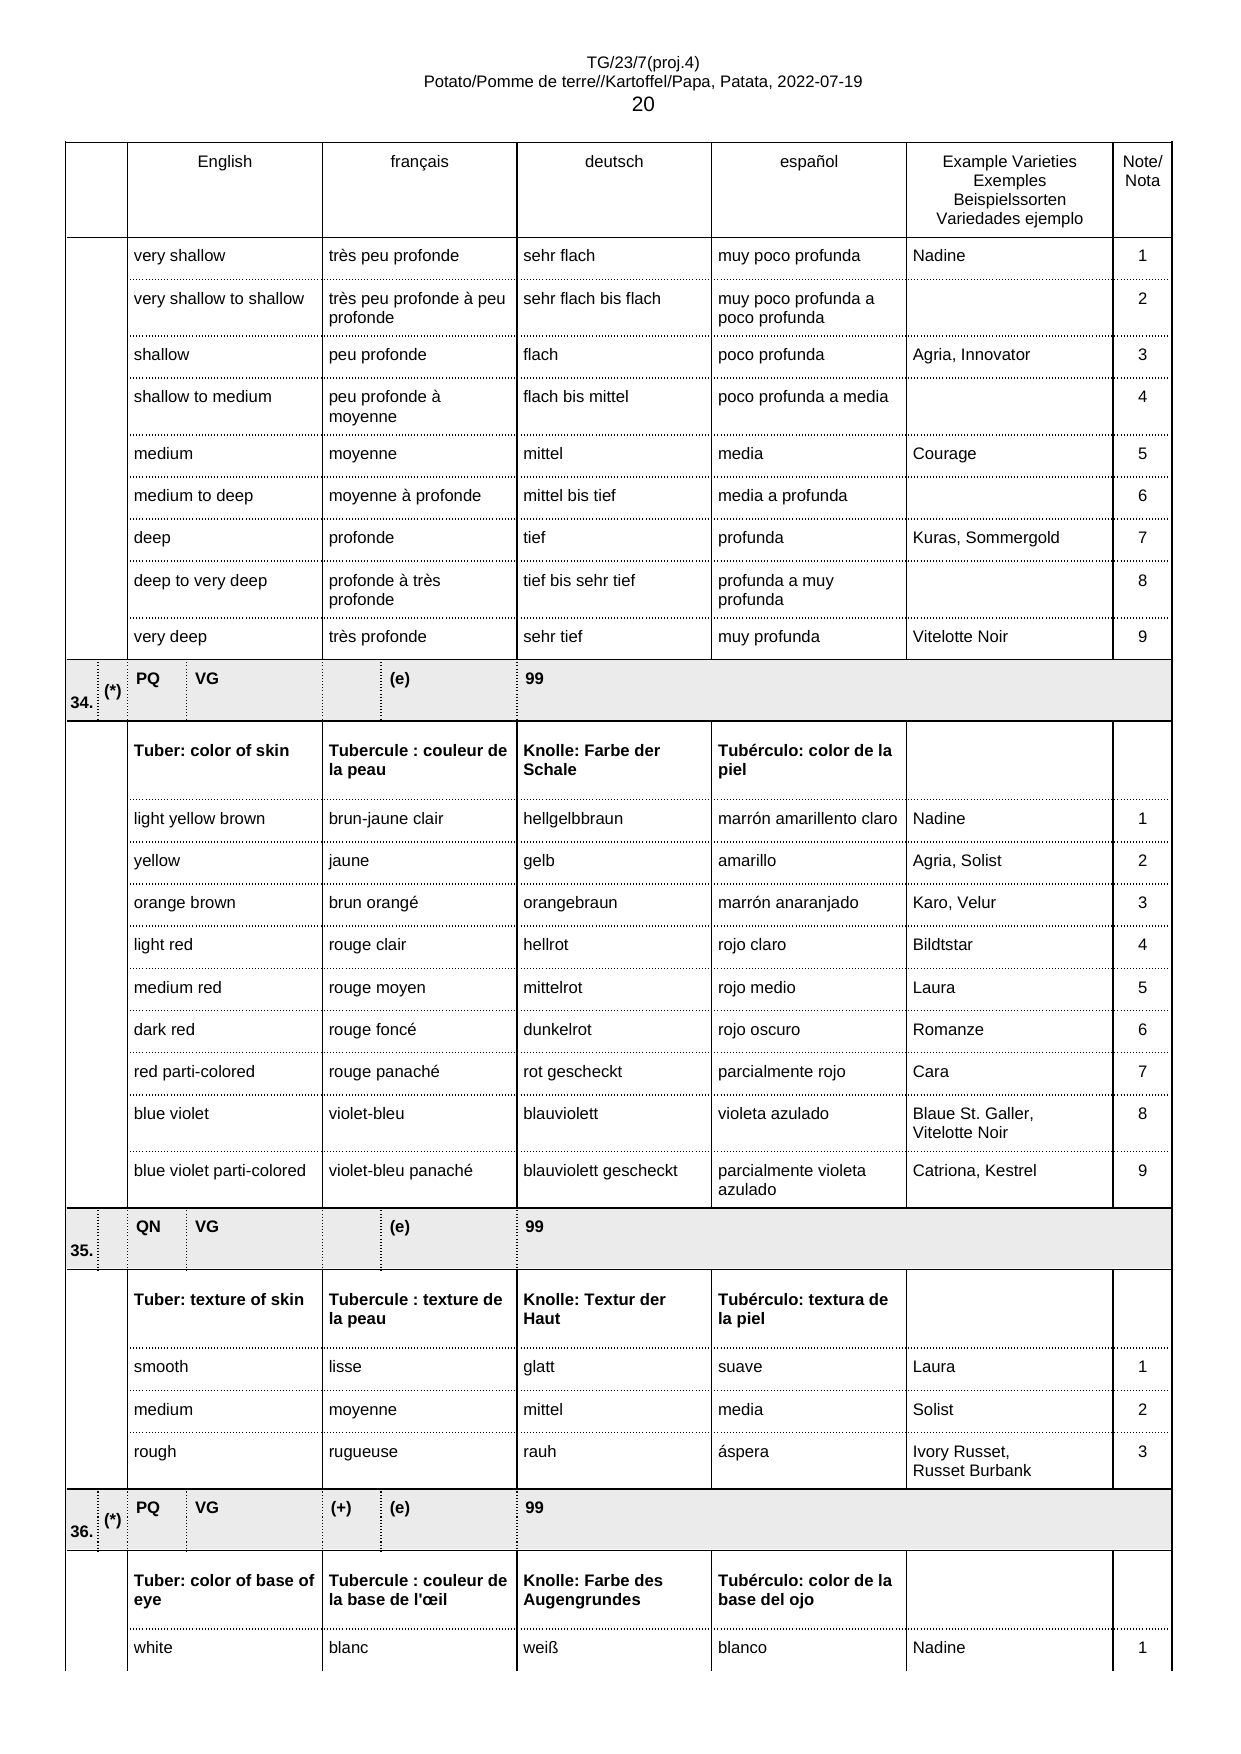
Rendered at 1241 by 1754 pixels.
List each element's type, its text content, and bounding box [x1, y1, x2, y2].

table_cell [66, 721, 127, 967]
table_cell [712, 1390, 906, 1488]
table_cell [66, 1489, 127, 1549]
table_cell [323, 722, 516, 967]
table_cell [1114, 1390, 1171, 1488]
table_header Note/ Nota [1114, 143, 1171, 236]
table_header español [712, 143, 906, 236]
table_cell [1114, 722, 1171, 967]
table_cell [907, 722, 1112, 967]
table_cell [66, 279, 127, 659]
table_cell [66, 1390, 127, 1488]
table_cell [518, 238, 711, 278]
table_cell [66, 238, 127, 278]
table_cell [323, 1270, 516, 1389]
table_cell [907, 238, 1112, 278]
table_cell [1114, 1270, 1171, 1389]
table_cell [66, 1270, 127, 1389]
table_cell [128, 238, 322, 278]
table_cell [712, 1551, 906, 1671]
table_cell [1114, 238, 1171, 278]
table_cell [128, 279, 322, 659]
table_header français [323, 143, 516, 236]
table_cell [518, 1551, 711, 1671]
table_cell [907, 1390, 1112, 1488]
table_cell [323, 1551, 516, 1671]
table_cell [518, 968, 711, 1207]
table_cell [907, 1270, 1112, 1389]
table_header [98, 143, 127, 236]
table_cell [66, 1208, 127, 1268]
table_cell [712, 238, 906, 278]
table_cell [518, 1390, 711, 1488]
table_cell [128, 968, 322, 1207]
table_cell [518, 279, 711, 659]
table_header Example Varieties Exemples Beispielssorten Variedades ejemplo [907, 143, 1112, 236]
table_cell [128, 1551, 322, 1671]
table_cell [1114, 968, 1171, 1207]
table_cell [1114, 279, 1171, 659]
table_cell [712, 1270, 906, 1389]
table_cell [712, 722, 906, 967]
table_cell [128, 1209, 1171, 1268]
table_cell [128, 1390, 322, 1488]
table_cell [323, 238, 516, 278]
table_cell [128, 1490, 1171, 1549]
table_header deutsch [518, 143, 711, 236]
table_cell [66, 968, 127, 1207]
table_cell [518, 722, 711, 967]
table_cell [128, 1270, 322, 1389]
table_header English [128, 143, 322, 236]
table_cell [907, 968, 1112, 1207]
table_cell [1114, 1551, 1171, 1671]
table_header [66, 143, 98, 236]
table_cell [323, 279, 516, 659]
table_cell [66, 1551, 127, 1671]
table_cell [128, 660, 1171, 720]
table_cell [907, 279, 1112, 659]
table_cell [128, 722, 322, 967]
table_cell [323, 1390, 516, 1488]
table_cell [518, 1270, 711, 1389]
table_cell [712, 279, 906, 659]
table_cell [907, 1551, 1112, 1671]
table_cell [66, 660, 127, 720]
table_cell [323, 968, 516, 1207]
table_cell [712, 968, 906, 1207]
